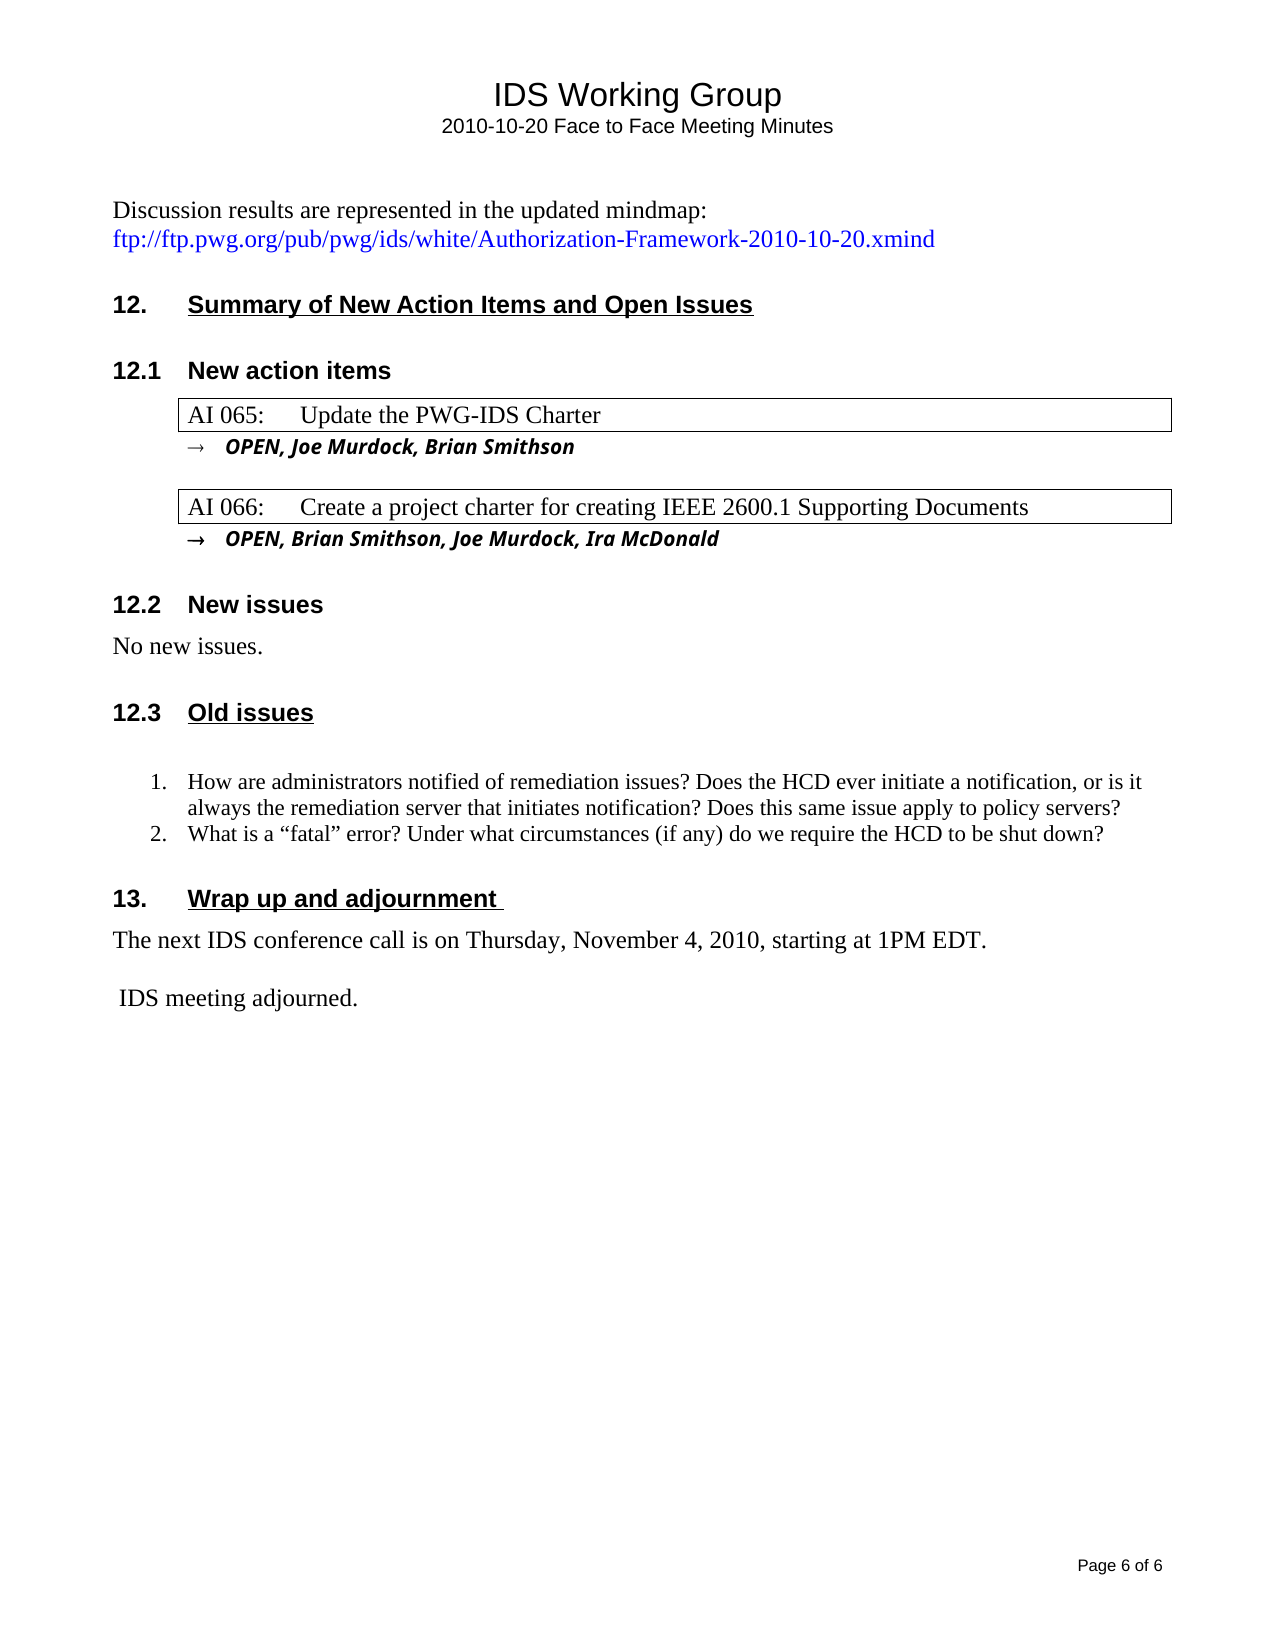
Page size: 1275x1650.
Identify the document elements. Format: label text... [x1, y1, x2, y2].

subtitle New action items [112, 356, 1162, 385]
text No new issues. [112, 631, 1162, 660]
text OPEN, Brian Smithson, Joe Murdock, Ira McDonald [187, 524, 1162, 553]
text ftp://ftp.pwg.org/pub/pwg/ids/white/Authorization-Framework-2010-10-20.xmind [112, 224, 1162, 252]
subtitle Summary of New Action Items and Open Issues [112, 290, 1162, 319]
subtitle Wrap up and adjournment [112, 884, 1162, 913]
text The next IDS conference call is on Thursday, November 4, 2010, starting at 1PM EDT. [112, 926, 1162, 954]
text Discussion results are represented in the updated mindmap: [112, 195, 1162, 224]
text OPEN, Joe Murdock, Brian Smithson [187, 432, 1162, 461]
subtitle New issues [112, 590, 1162, 619]
text AI 066: Create a project charter for creating IEEE 2600.1 Supporting Documents [179, 490, 1171, 523]
subtitle Old issues [112, 698, 1162, 726]
list How are administrators notified of remediation issues? Does the HCD ever initiate a notification, or is it always the remediation server that initiates notification? Does this same issue apply to policy servers? [150, 768, 1162, 820]
text IDS meeting adjourned. [112, 983, 1162, 1012]
list What is a “fatal” error? Under what circumstances (if any) do we require the HCD to be shut down? [150, 820, 1162, 847]
text AI 065: Update the PWG-IDS Charter [179, 399, 1171, 431]
